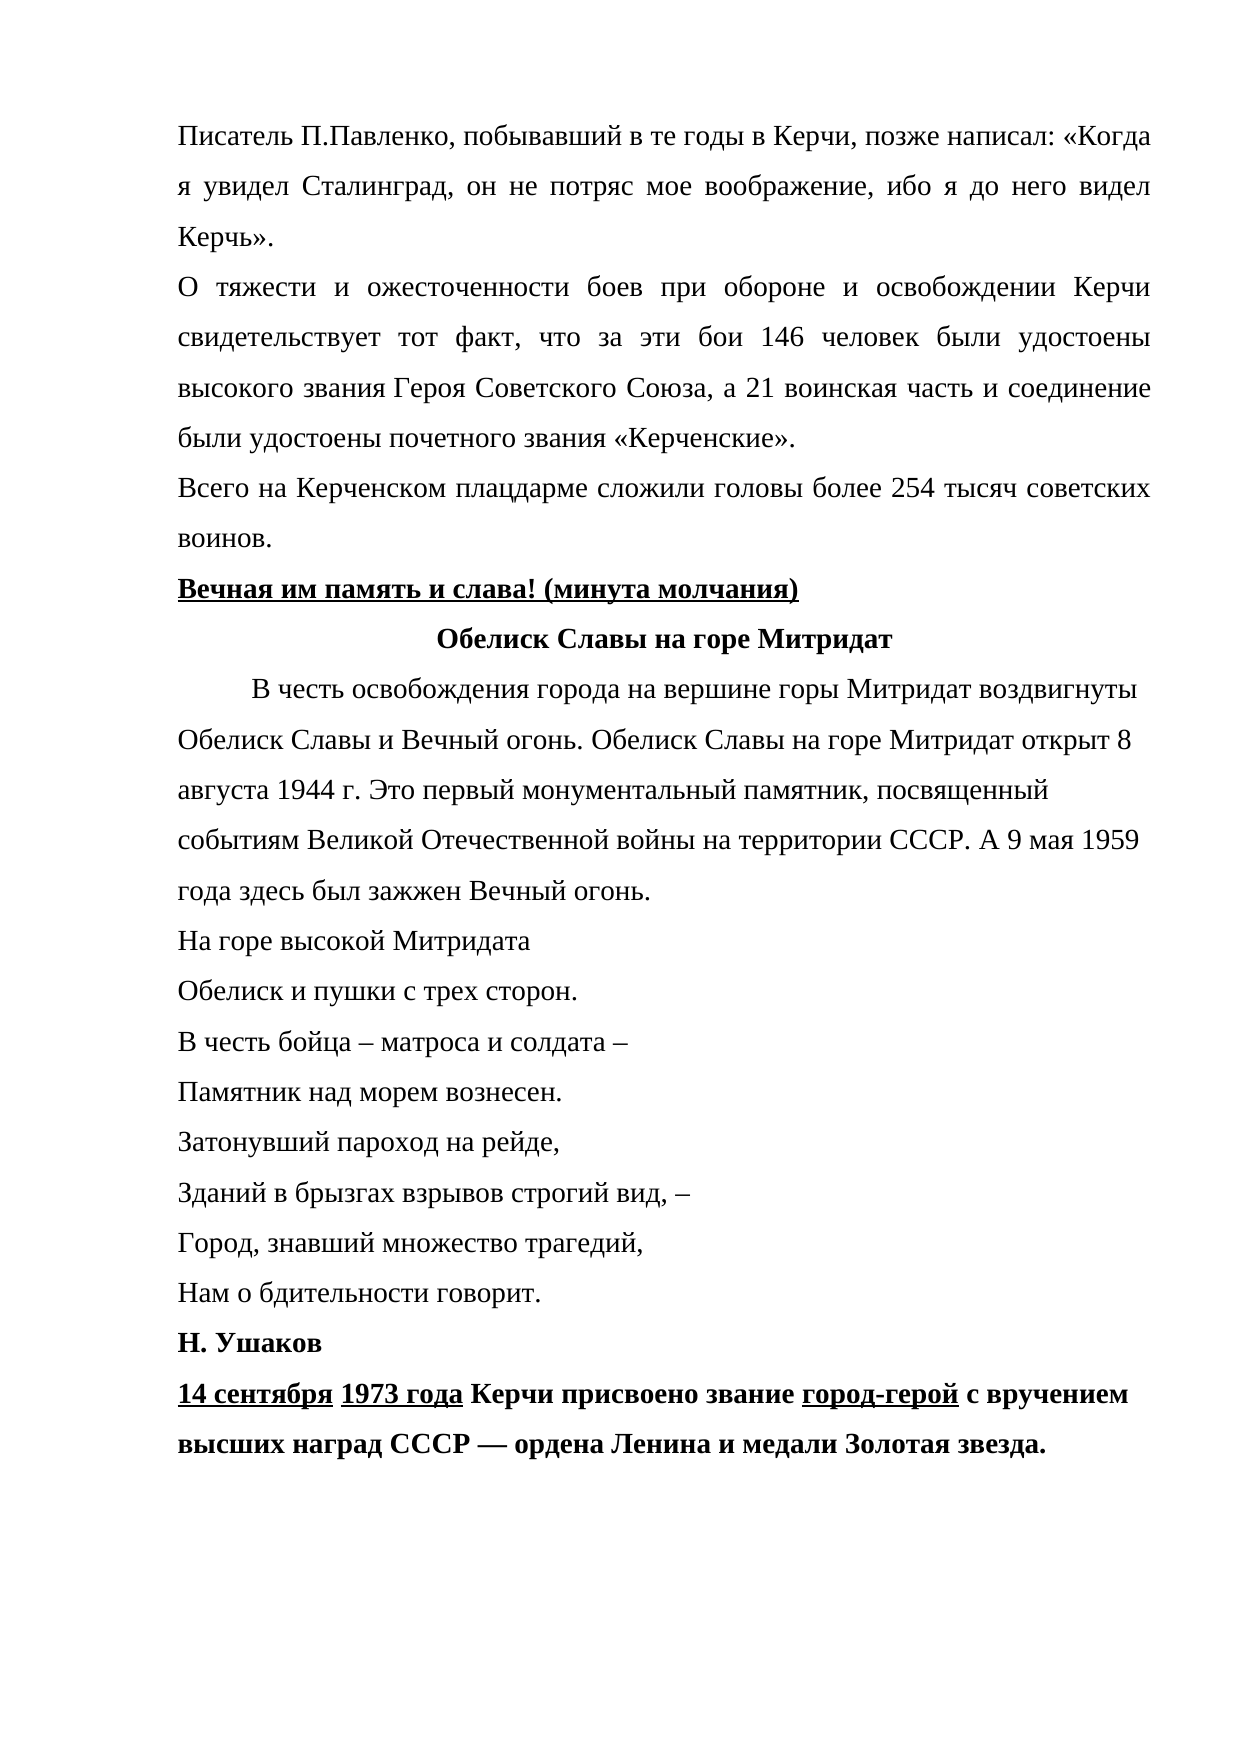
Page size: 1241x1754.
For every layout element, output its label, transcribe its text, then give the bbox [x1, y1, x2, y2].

text Обелиск Славы на горе Митридат [177, 621, 1152, 655]
text О тяжести и ожесточенности боев при обороне и освобождении Керчи свидетельствует тот факт, что за эти бои 146 человек были удостоены высокого звания Героя Советского Союза, а 21 воинская часть и соединение были удостоены почетного звания «Керченские». [177, 269, 1152, 453]
text Затонувший пароход на рейде, Зданий в брызгах взрывов строгий вид, – Город, знавший множество трагедий, Нам о бдительности говорит. [177, 1124, 1152, 1309]
text Писатель П.Павленко, побывавший в те годы в Керчи, позже написал: «Когда я увидел Сталинград, он не потряс мое воображение, ибо я до него видел Керчь». [177, 118, 1152, 252]
text 14 сентября 1973 года Керчи присвоено звание город-герой с вручением высших наград СССР — ордена Ленина и медали Золотая звезда. [177, 1376, 1152, 1460]
text Всего на Керченском плацдарме сложили головы более 254 тысяч советских воинов. Вечная им память и слава! (минута молчания) [177, 470, 1152, 604]
text На горе высокой Митридата Обелиск и пушки с трех сторон. В честь бойца – матроса и солдата – Памятник над морем вознесен. [177, 923, 1152, 1108]
text В честь освобождения города на вершине горы Митридат воздвигнуты Обелиск Славы и Вечный огонь. Обелиск Славы на горе Митридат открыт 8 августа 1944 г. Это первый монументальный памятник, посвященный событиям Великой Отечественной войны на территории СССР. А 9 мая 1959 года здесь был зажжен Вечный огонь. [177, 672, 1152, 906]
text Н. Ушаков [177, 1326, 1152, 1359]
